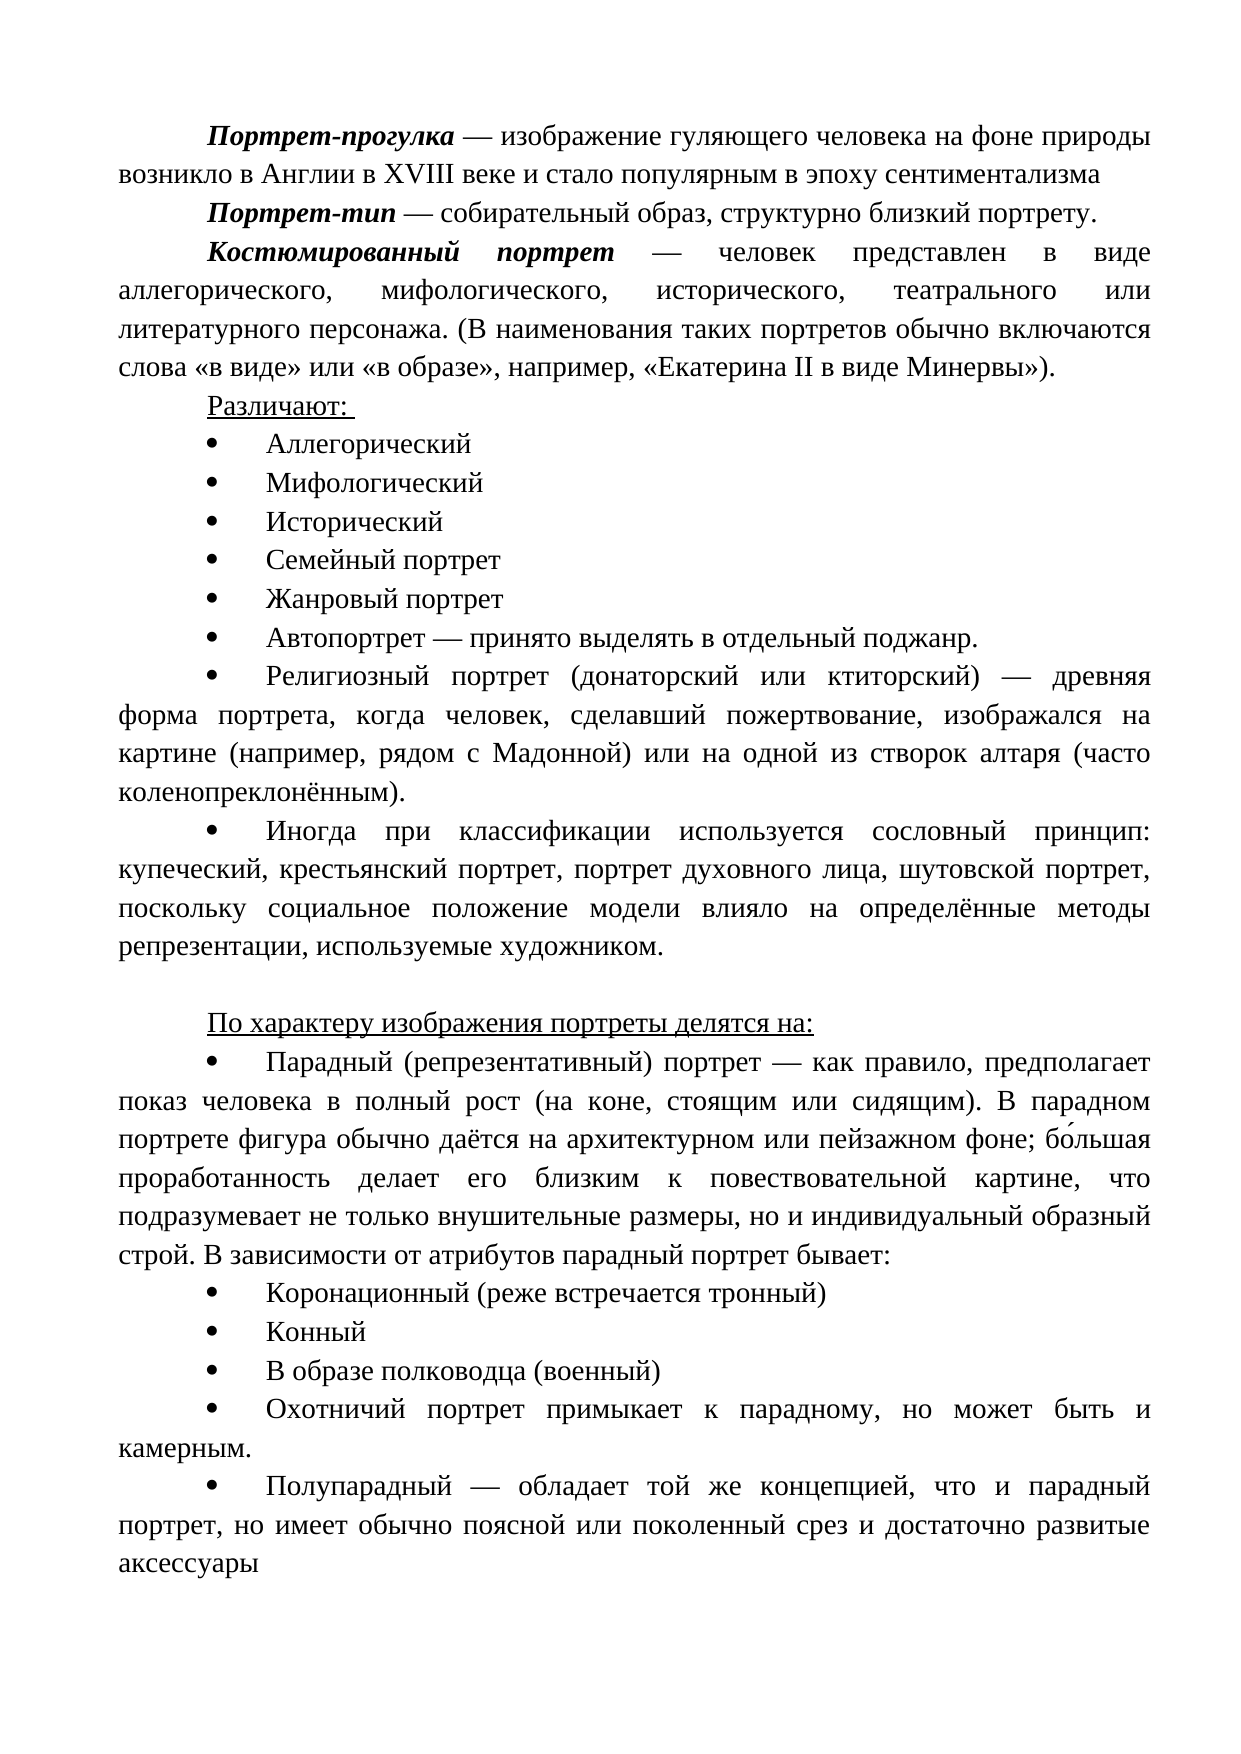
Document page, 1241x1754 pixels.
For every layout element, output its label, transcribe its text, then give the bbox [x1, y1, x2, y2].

list Охотничий портрет примыкает к парадному, но может быть и камерным. [118, 1391, 1152, 1463]
text Портрет-прогулка — изображение гуляющего человека на фоне природы возникло в Англии в XVIII веке и стало популярным в эпоху сентиментализма [118, 118, 1152, 190]
list Парадный (репрезентативный) портрет — как правило, предполагает показ человека в полный рост (на коне, стоящим или сидящим). В парадном портрете фигура обычно даётся на архитектурном или пейзажном фоне; бо́льшая проработанность делает его близким к повествовательной картине, что подразумевает не только внушительные размеры, но и индивидуальный образный строй. В зависимости от атрибутов парадный портрет бывает: [118, 1044, 1152, 1270]
list Мифологический [118, 465, 1152, 499]
text По характеру изображения портреты делятся на: [118, 1005, 1152, 1039]
list Полупарадный — обладает той же концепцией, что и парадный портрет, но имеет обычно поясной или поколенный срез и достаточно развитые аксессуары [118, 1468, 1152, 1579]
list Семейный портрет [118, 542, 1152, 576]
list Религиозный портрет (донаторский или ктиторский) — древняя форма портрета, когда человек, сделавший пожертвование, изображался на картине (например, рядом с Мадонной) или на одной из створок алтаря (часто коленопреклонённым). [118, 658, 1152, 808]
list Аллегорический [118, 426, 1152, 460]
list Автопортрет — принято выделять в отдельный поджанр. [118, 620, 1152, 653]
text Различают: [118, 388, 1152, 421]
list Иногда при классификации используется сословный принцип: купеческий, крестьянский портрет, портрет духовного лица, шутовской портрет, поскольку социальное положение модели влияло на определённые методы репрезентации, используемые художником. [118, 813, 1152, 962]
list Исторический [118, 504, 1152, 537]
list Жанровый портрет [118, 581, 1152, 615]
text Костюмированный портрет — человек представлен в виде аллегорического, мифологического, исторического, театрального или литературного персонажа. (В наименования таких портретов обычно включаются слова «в виде» или «в образе», например, «Екатерина II в виде Минервы»). [118, 234, 1152, 383]
list В образе полководца (военный) [118, 1353, 1152, 1386]
list Коронационный (реже встречается тронный) [118, 1275, 1152, 1309]
text Портрет-тип — собирательный образ, структурно близкий портрету. [118, 195, 1152, 229]
list Конный [118, 1314, 1152, 1348]
